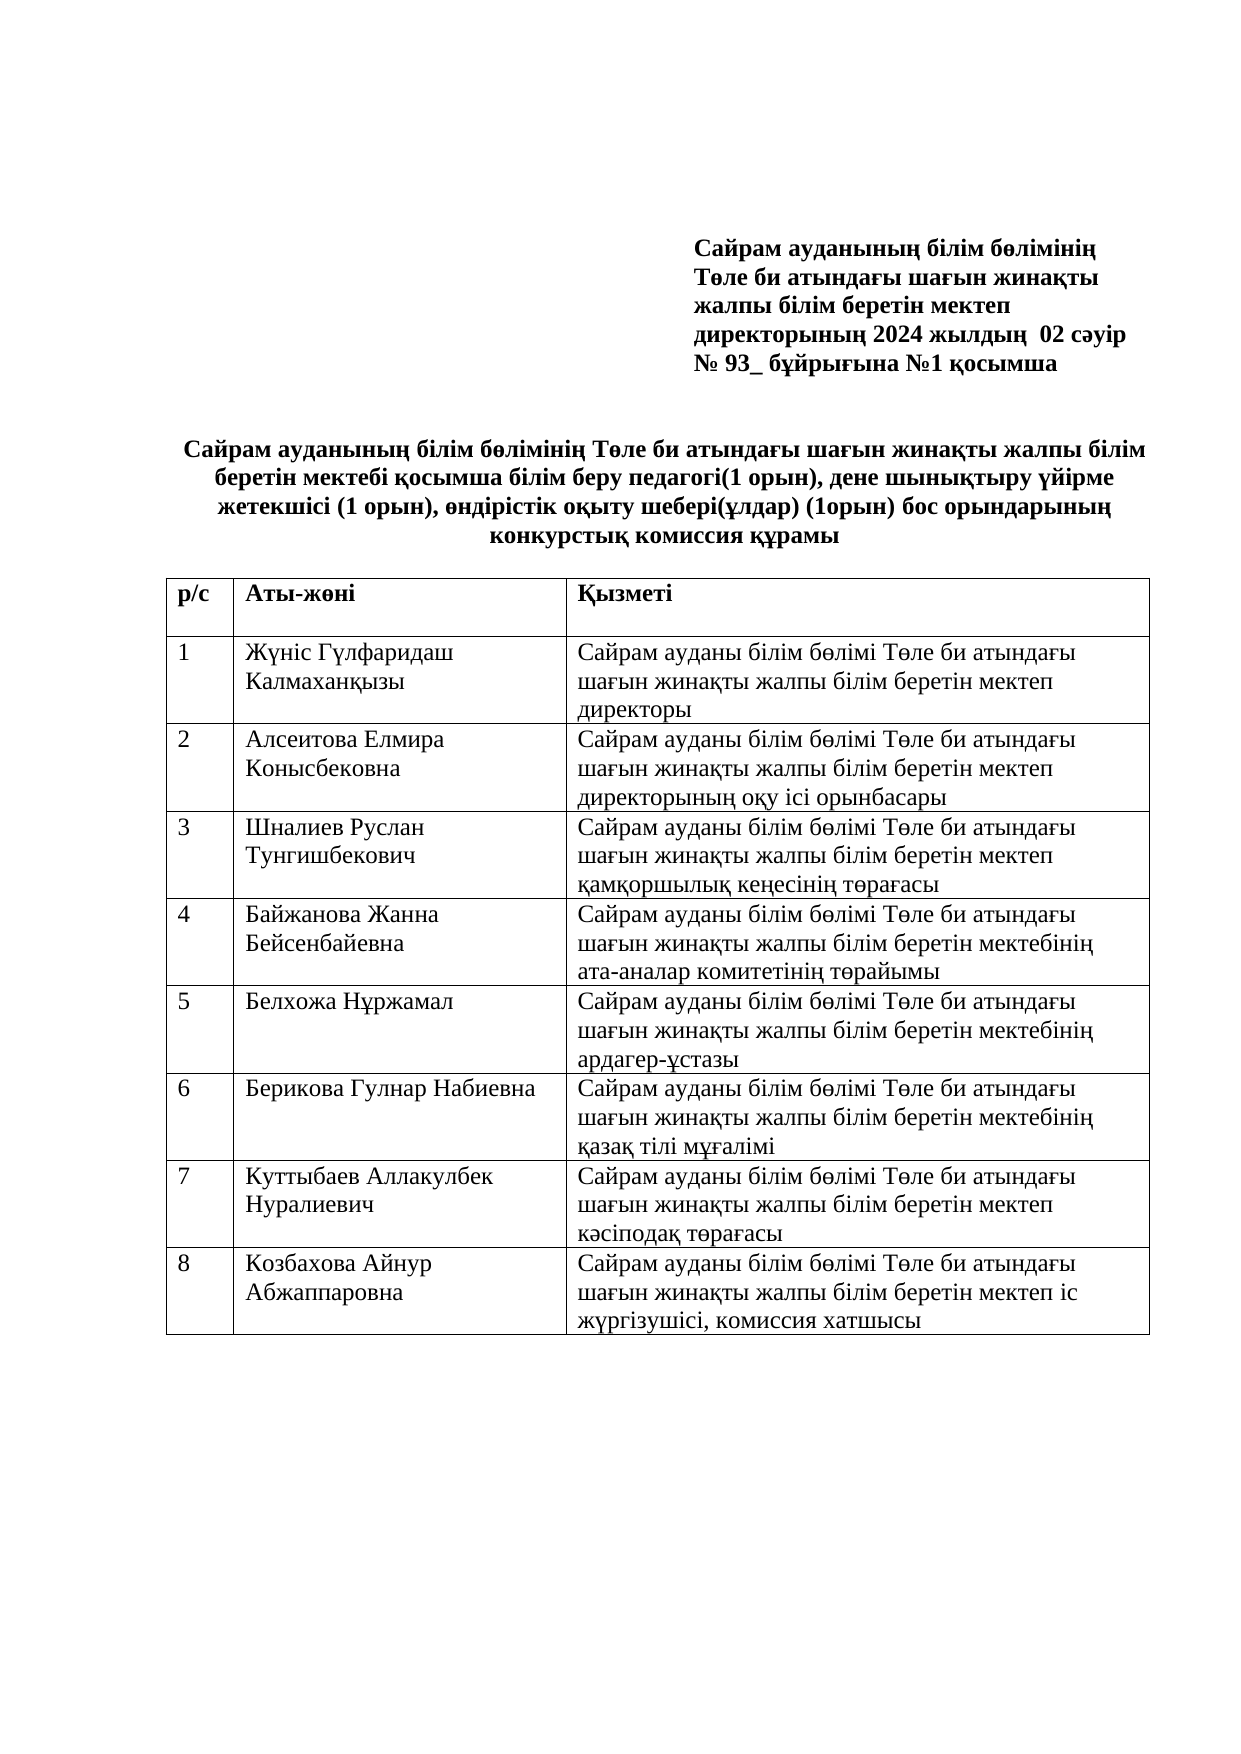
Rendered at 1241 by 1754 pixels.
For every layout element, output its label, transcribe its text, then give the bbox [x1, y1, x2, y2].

table_cell Шналиев Руслан Тунгишбекович [234, 812, 566, 898]
table_cell 5 [167, 986, 233, 1072]
table_cell 7 [167, 1161, 233, 1247]
table_cell Куттыбаев Аллакулбек Нуралиевич [234, 1161, 566, 1247]
table_cell Сайрам ауданы білім бөлімі Төле би атындағы шағын жинақты жалпы білім беретін мектеп қамқоршылық кеңесінің төрағасы [567, 812, 1149, 898]
table_cell Сайрам ауданы білім бөлімі Төле би атындағы шағын жинақты жалпы білім беретін мектеп директорының оқу ісі орынбасары [567, 724, 1149, 811]
table_cell Алсеитова Елмира Конысбековна [234, 724, 566, 811]
table_header Аты-жөні [234, 579, 566, 636]
table_cell 3 [167, 812, 233, 898]
table_cell 1 [167, 637, 233, 723]
table_cell Байжанова Жанна Бейсенбайевна [234, 899, 566, 985]
table_cell 4 [167, 899, 233, 985]
table_cell Сайрам ауданы білім бөлімі Төле би атындағы шағын жинақты жалпы білім беретін мектеп директоры [567, 637, 1149, 723]
table_cell Сайрам ауданы білім бөлімі Төле би атындағы шағын жинақты жалпы білім беретін мектебінің қазақ тілі мұғалімі [567, 1074, 1149, 1160]
text Сайрам ауданының білім бөлімінің Төле би атындағы шағын жинақты жалпы білім беретін мектебі қосымша білім беру педагогі(1 орын), дене шынықтыру үйірме жетекшісі (1 орын), өндірістік оқыту шебері(ұлдар) (1орын) бос орындарының конкурстық комиссия құрамы [177, 434, 1152, 549]
table_cell Сайрам ауданы білім бөлімі Төле би атындағы шағын жинақты жалпы білім беретін мектебінің ата-аналар комитетінің төрайымы [567, 899, 1149, 985]
text Сайрам ауданының білім бөлімінің Төле би атындағы шағын жинақты жалпы білім беретін мектеп директорының 2024 жылдың 02 сәуір № 93_ бұйрығына №1 қосымша [693, 233, 1152, 377]
table_cell 2 [167, 724, 233, 811]
table_cell Сайрам ауданы білім бөлімі Төле би атындағы шағын жинақты жалпы білім беретін мектебінің ардагер-ұстазы [567, 986, 1149, 1072]
table_cell Белхожа Нұржамал [234, 986, 566, 1072]
table_header Қызметі [567, 579, 1149, 636]
table_cell Берикова Гулнар Набиевна [234, 1074, 566, 1160]
table_cell Жүніс Гүлфаридаш Калмаханқызы [234, 637, 566, 723]
table_cell 8 [167, 1248, 233, 1334]
table_cell Сайрам ауданы білім бөлімі Төле би атындағы шағын жинақты жалпы білім беретін мектеп кәсіподақ төрағасы [567, 1161, 1149, 1247]
table_header р/с [167, 579, 233, 636]
table_cell Сайрам ауданы білім бөлімі Төле би атындағы шағын жинақты жалпы білім беретін мектеп іс жүргізушісі, комиссия хатшысы [567, 1248, 1149, 1334]
table_cell 6 [167, 1074, 233, 1160]
table_cell Козбахова Айнур Абжаппаровна [234, 1248, 566, 1334]
